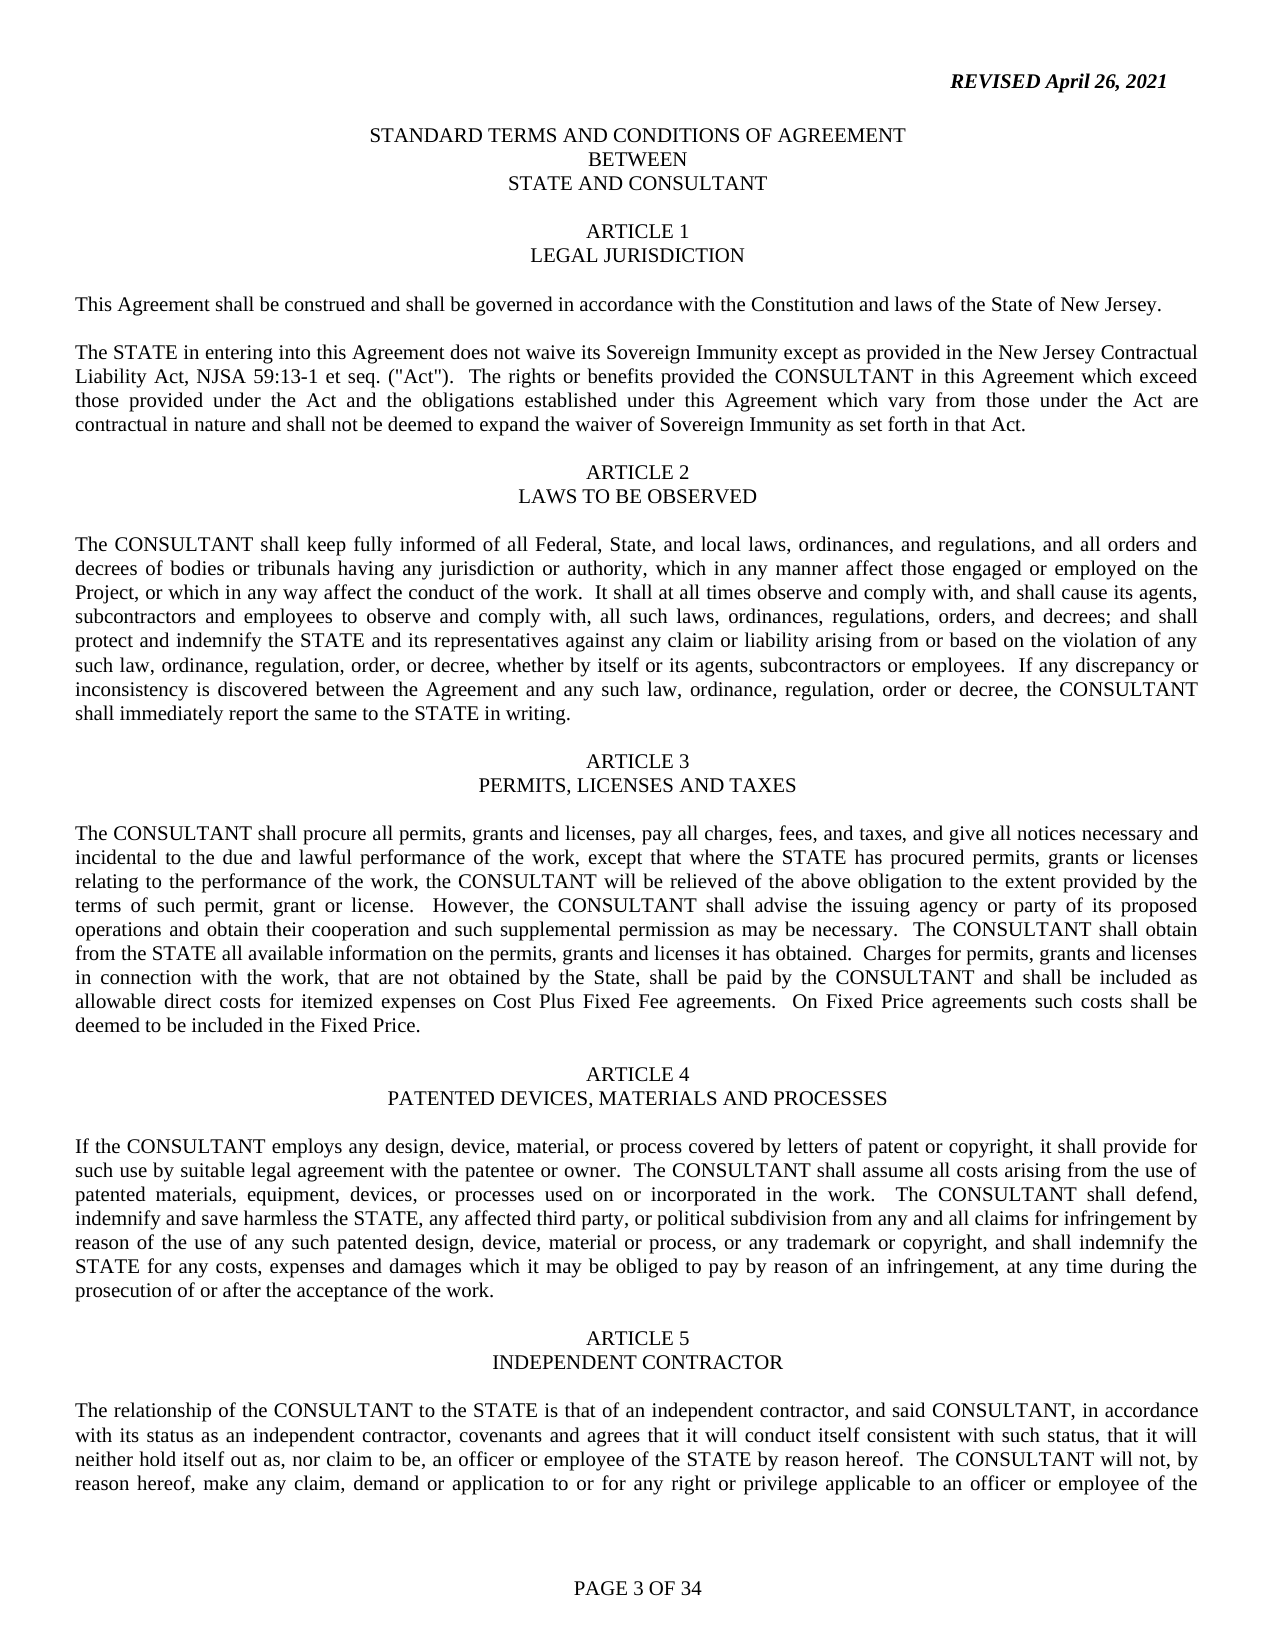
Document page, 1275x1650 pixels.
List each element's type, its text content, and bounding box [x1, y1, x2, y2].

text ARTICLE 2 [75, 460, 1200, 484]
text This Agreement shall be construed and shall be governed in accordance with the Constitution and laws of the State of . [75, 292, 1200, 316]
text STATE AND CONSULTANT [75, 171, 1200, 195]
text ARTICLE 3 [75, 749, 1200, 773]
text LAWS TO BE OBSERVED [75, 484, 1200, 508]
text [75, 1398, 1200, 1495]
text The STATE in entering into this Agreement does not waive its Sovereign Immunity except as provided in the New Jersey Contractual Liability Act, NJSA 59:13-1 et seq. ("Act"). The rights or benefits provided the CONSULTANT in this Agreement which exceed those provided under the Act and the obligations established under this Agreement which vary from those under the Act are contractual in nature and shall not be deemed to expand the waiver of Sovereign Immunity as set forth in that Act. [75, 340, 1200, 436]
text LEGAL JURISDICTION [75, 243, 1200, 267]
text PERMITS, LICENSES AND TAXES [75, 773, 1200, 797]
text ARTICLE 1 [75, 219, 1200, 243]
text STANDARD TERMS AND CONDITIONS OF AGREEMENT [75, 123, 1200, 147]
text ARTICLE 5 [75, 1326, 1200, 1350]
text The CONSULTANT shall keep fully informed of all Federal, State, and local laws, ordinances, and regulations, and all orders and decrees of bodies or tribunals having any jurisdiction or authority, which in any manner affect those engaged or employed on the Project, or which in any way affect the conduct of the work. It shall at all times observe and comply with, and shall cause its agents, subcontractors and employees to observe and comply with, all such laws, ordinances, regulations, orders, and decrees; and shall protect and indemnify the STATE and its representatives against any claim or liability arising from or based on the violation of any such law, ordinance, regulation, order, or decree, whether by itself or its agents, subcontractors or employees. If any discrepancy or inconsistency is discovered between the Agreement and any such law, ordinance, regulation, order or decree, the CONSULTANT shall immediately report the same to the STATE in writing. [75, 532, 1200, 725]
text PATENTED DEVICES, MATERIALS AND PROCESSES [75, 1086, 1200, 1110]
text If the CONSULTANT employs any design, device, material, or process covered by letters of patent or copyright, it shall provide for such use by suitable legal agreement with the patentee or owner. The CONSULTANT shall assume all costs arising from the use of patented materials, equipment, devices, or processes used on or incorporated in the work. The CONSULTANT shall defend, indemnify and save harmless the STATE, any affected third party, or political subdivision from any and all claims for infringement by reason of the use of any such patented design, device, material or process, or any trademark or copyright, and shall indemnify the STATE for any costs, expenses and damages which it may be obliged to pay by reason of an infringement, at any time during the prosecution of or after the acceptance of the work. [75, 1134, 1200, 1302]
text INDEPENDENT CONTRACTOR [75, 1350, 1200, 1374]
text ARTICLE 4 [75, 1062, 1200, 1086]
text The CONSULTANT shall procure all permits, grants and licenses, pay all charges, fees, and taxes, and give all notices necessary and incidental to the due and lawful performance of the work, except that where the STATE has procured permits, grants or licenses relating to the performance of the work, the CONSULTANT will be relieved of the above obligation to the extent provided by the terms of such permit, grant or license. However, the CONSULTANT shall advise the issuing agency or party of its proposed operations and obtain their cooperation and such supplemental permission as may be necessary. The CONSULTANT shall obtain from the STATE all available information on the permits, grants and licenses it has obtained. Charges for permits, grants and licenses in connection with the work, that are not obtained by the State, shall be paid by the CONSULTANT and shall be included as allowable direct costs for itemized expenses on Cost Plus Fixed Fee agreements. On Fixed Price agreements such costs shall be deemed to be included in the Fixed Price. [75, 821, 1200, 1037]
text BETWEEN [75, 147, 1200, 171]
